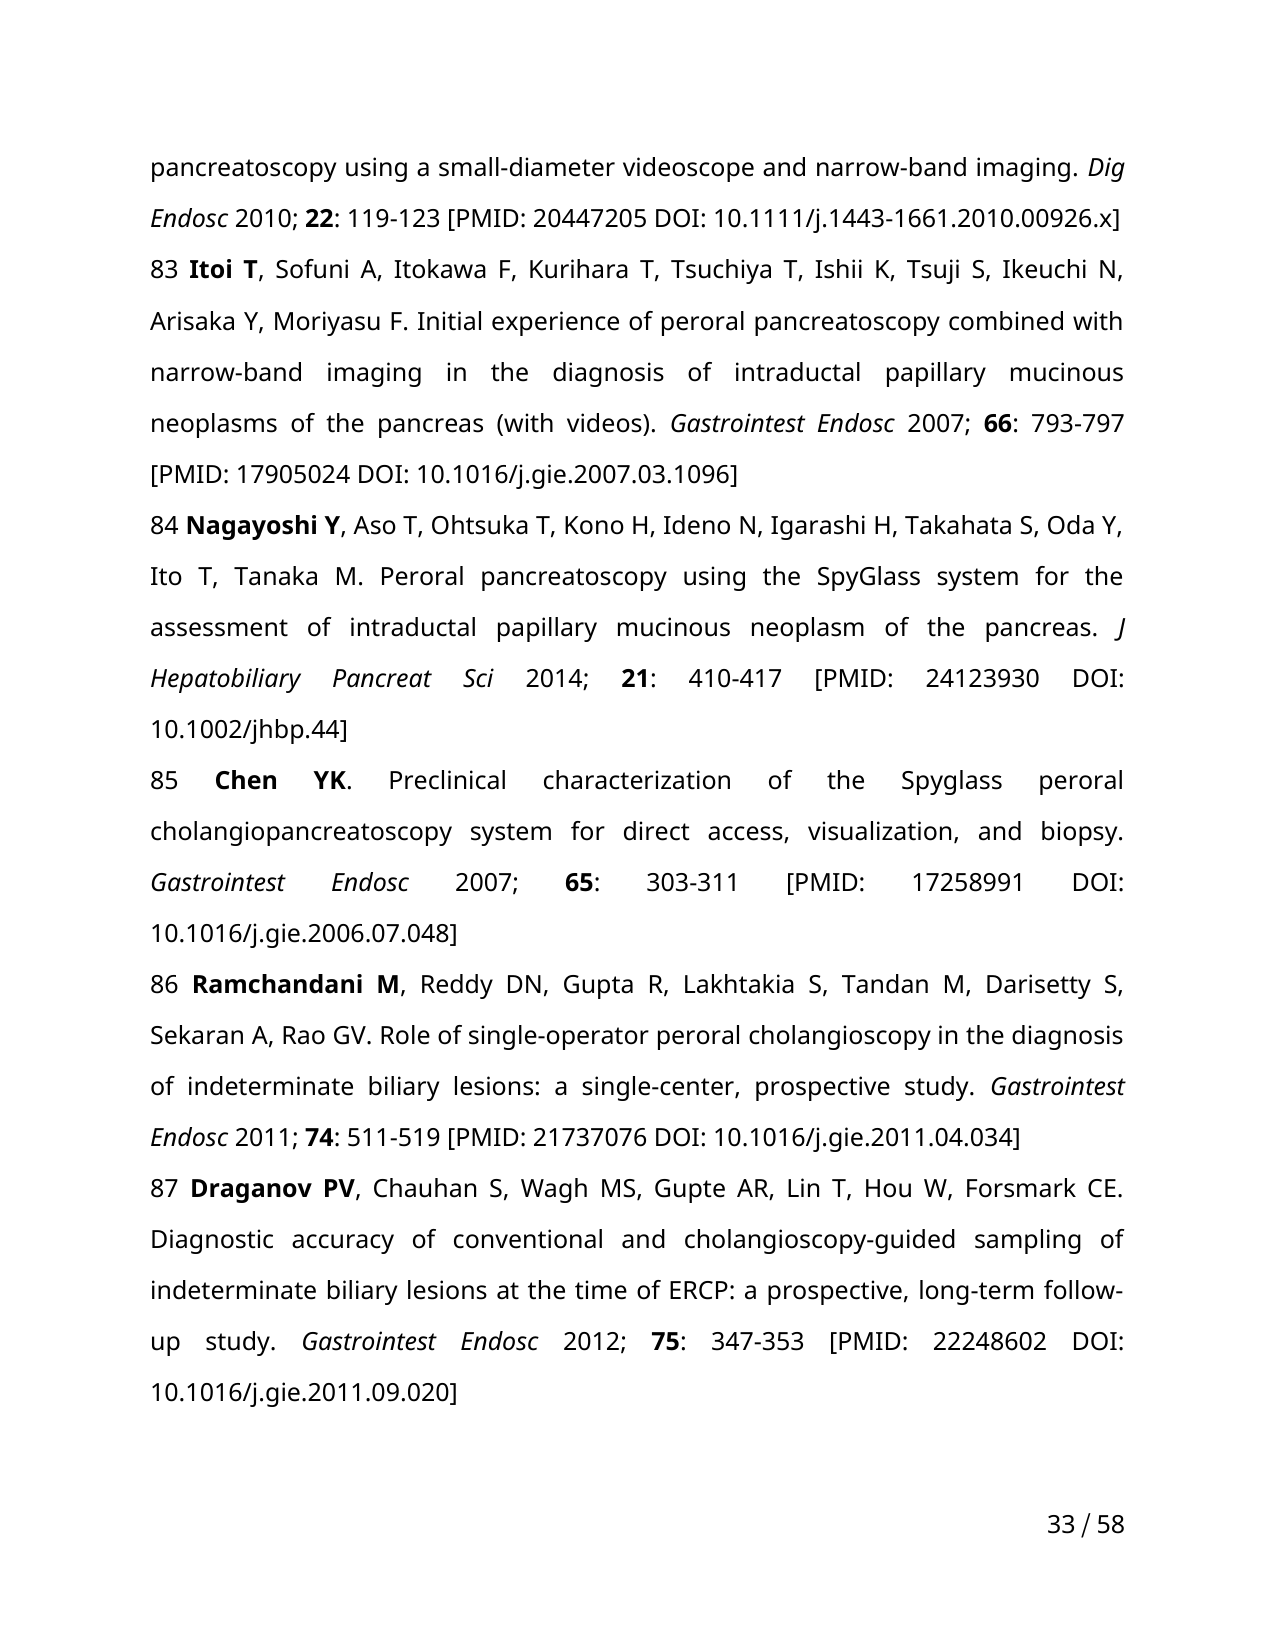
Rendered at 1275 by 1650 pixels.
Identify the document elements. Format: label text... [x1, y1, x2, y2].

text 83 Itoi T, Sofuni A, Itokawa F, Kurihara T, Tsuchiya T, Ishii K, Tsuji S, Ikeuchi N, Arisaka Y, Moriyasu F. Initial experience of peroral pancreatoscopy combined with narrow-band imaging in the diagnosis of intraductal papillary mucinous neoplasms of the pancreas (with videos). Gastrointest Endosc 2007; 66: 793-797 [PMID: 17905024 DOI: 10.1016/j.gie.2007.03.1096] [150, 252, 1125, 490]
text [150, 150, 1125, 235]
text 84 Nagayoshi Y, Aso T, Ohtsuka T, Kono H, Ideno N, Igarashi H, Takahata S, Oda Y, Ito T, Tanaka M. Peroral pancreatoscopy using the SpyGlass system for the assessment of intraductal papillary mucinous neoplasm of the pancreas. J Hepatobiliary Pancreat Sci 2014; 21: 410-417 [PMID: 24123930 DOI: 10.1002/jhbp.44] [150, 507, 1125, 746]
text 87 Draganov PV, Chauhan S, Wagh MS, Gupte AR, Lin T, Hou W, Forsmark CE. Diagnostic accuracy of conventional and cholangioscopy-guided sampling of indeterminate biliary lesions at the time of ERCP: a prospective, long-term follow-up study. Gastrointest Endosc 2012; 75: 347-353 [PMID: 22248602 DOI: 10.1016/j.gie.2011.09.020] [150, 1171, 1125, 1409]
text 85 Chen YK. Preclinical characterization of the Spyglass peroral cholangiopancreatoscopy system for direct access, visualization, and biopsy. Gastrointest Endosc 2007; 65: 303-311 [PMID: 17258991 DOI: 10.1016/j.gie.2006.07.048] [150, 762, 1125, 950]
text 86 Ramchandani M, Reddy DN, Gupta R, Lakhtakia S, Tandan M, Darisetty S, Sekaran A, Rao GV. Role of single-operator peroral cholangioscopy in the diagnosis of indeterminate biliary lesions: a single-center, prospective study. Gastrointest Endosc 2011; 74: 511-519 [PMID: 21737076 DOI: 10.1016/j.gie.2011.04.034] [150, 967, 1125, 1154]
